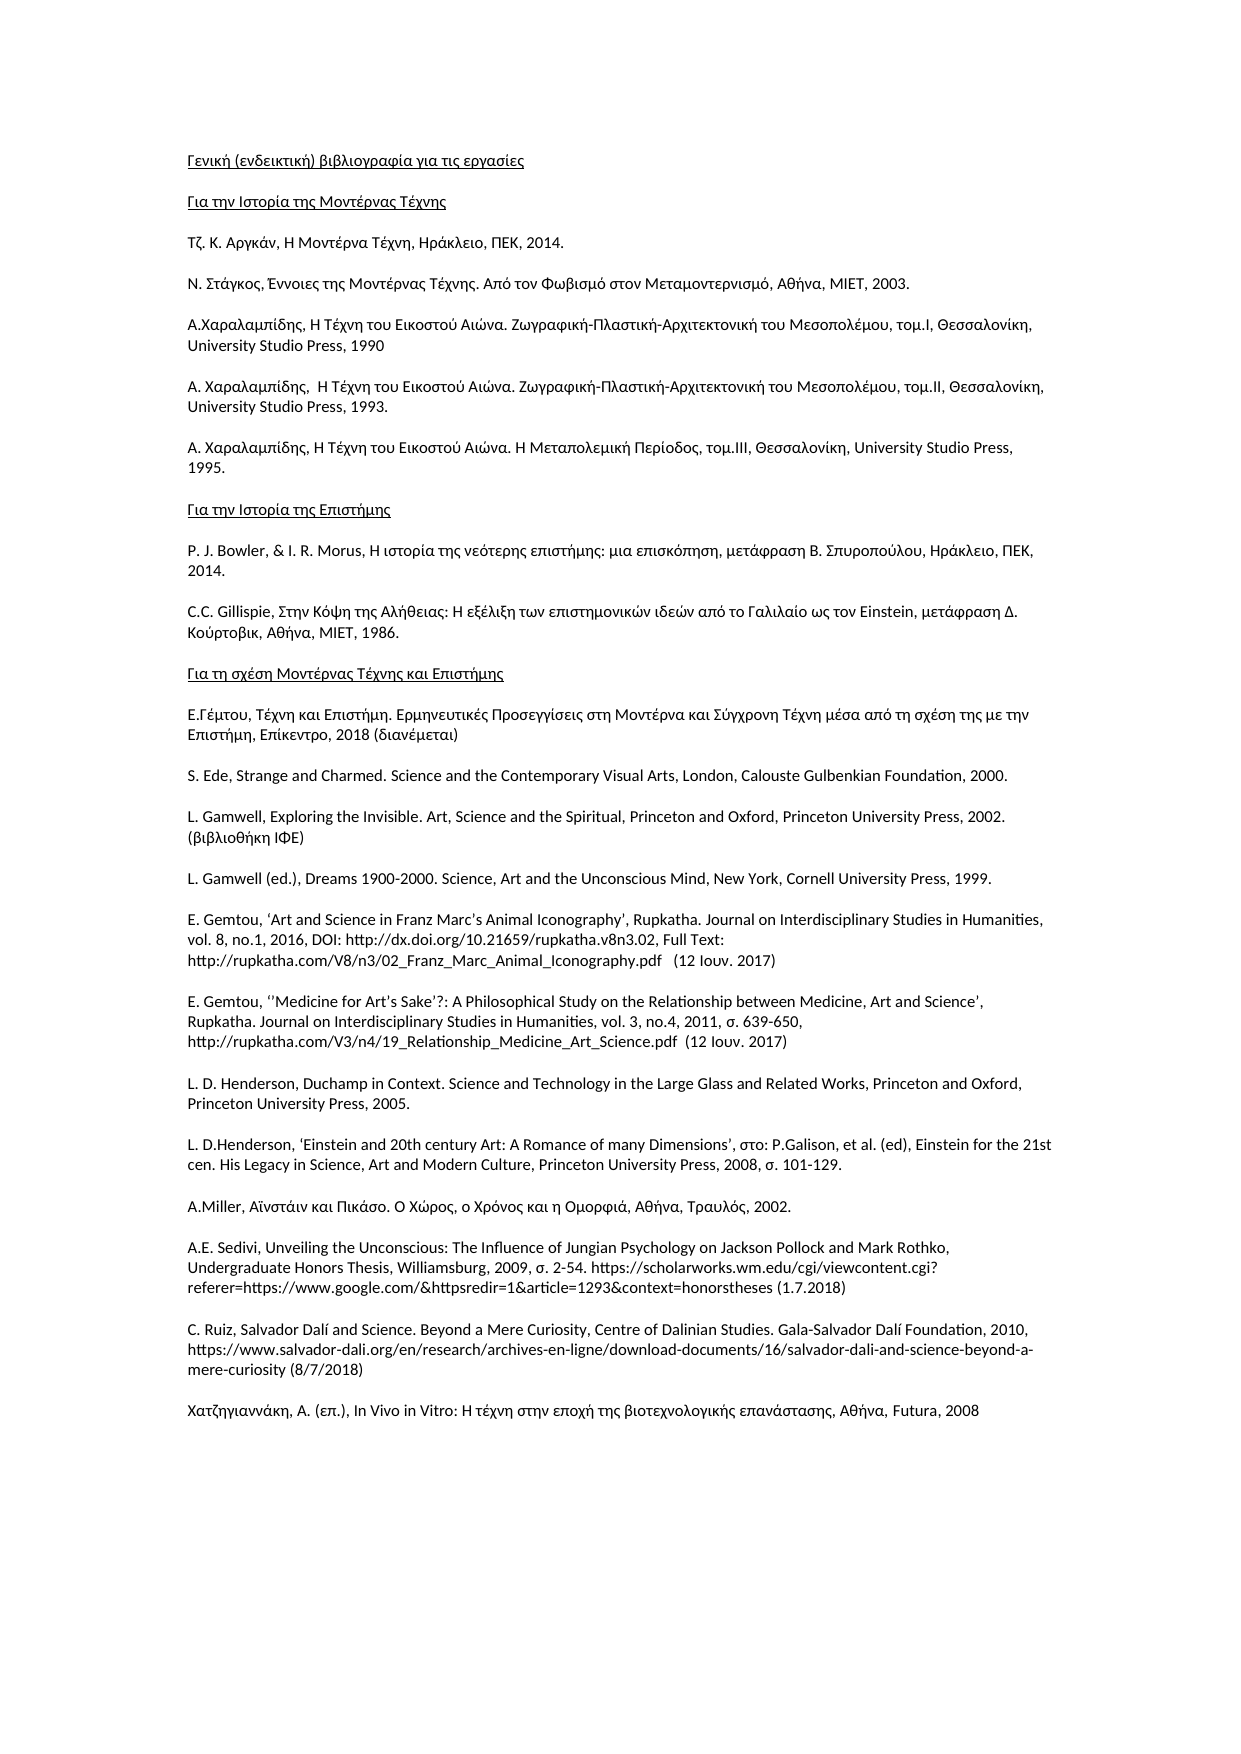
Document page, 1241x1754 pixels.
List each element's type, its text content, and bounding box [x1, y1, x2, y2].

text Ν. Στάγκος, Έννοιες της Μοντέρνας Τέχνης. Από τον Φωβισμό στον Μεταμοντερνισμό, Αθήνα, ΜΙΕΤ, 2003. [187, 273, 1053, 294]
text Για την Ιστορία της Επιστήμης [187, 499, 1053, 519]
text E. Gemtou, ‘’Medicine for Art’s Sake’?: A Philosophical Study on the Relationship between Medicine, Art and Science’, Rupkatha. Journal on Interdisciplinary Studies in Humanities, vol. 3, no.4, 2011, σ. 639-650, http://rupkatha.com/V3/n4/19_Relationship_Medicine_Art_Science.pdf (12 Ιουν. 2017) [187, 991, 1053, 1052]
text L. Gamwell, Exploring the Invisible. Art, Science and the Spiritual, Princeton and Oxford, Princeton University Press, 2002. (βιβλιοθήκη ΙΦΕ) [187, 807, 1053, 847]
text Για την Ιστορία της Μοντέρνας Τέχνης [187, 191, 1053, 211]
text Α.Χαραλαμπίδης, Η Τέχνη του Εικοστού Αιώνα. Ζωγραφική-Πλαστική-Αρχιτεκτονική του Μεσοπολέμου, τομ.Ι, Θεσσαλονίκη, University Studio Press, 1990 [187, 314, 1053, 355]
text L. D. Henderson, Duchamp in Context. Science and Technology in the Large Glass and Related Works, Princeton and Oxford, Princeton University Press, 2005. [187, 1073, 1053, 1113]
text Α.Ε. Sedivi, Unveiling the Unconscious: The Influence of Jungian Psychology on Jackson Pollock and Mark Rothko, Undergraduate Honors Thesis, Williamsburg, 2009, σ. 2-54. https://scholarworks.wm.edu/cgi/viewcontent.cgi?referer=https://www.google.com/&httpsredir=1&article=1293&context=honorstheses (1.7.2018) [187, 1237, 1053, 1298]
text Τζ. Κ. Αργκάν, Η Μοντέρνα Τέχνη, Ηράκλειο, ΠΕΚ, 2014. [187, 232, 1053, 253]
text S. Ede, Strange and Charmed. Science and the Contemporary Visual Arts, London, Calouste Gulbenkian Foundation, 2000. [187, 766, 1053, 786]
text L. D.Henderson, ‘Einstein and 20th century Art: A Romance of many Dimensions’, στο: P.Galison, et al. (ed), Einstein for the 21st cen. His Legacy in Science, Art and Modern Culture, Princeton University Press, 2008, σ. 101-129. [187, 1134, 1053, 1175]
text L. Gamwell (ed.), Dreams 1900-2000. Science, Art and the Unconscious Mind, New York, Cornell University Press, 1999. [187, 868, 1053, 888]
text P. J. Bowler, & I. R. Morus, Η ιστορία της νεότερης επιστήμης: μια επισκόπηση, μετάφραση Β. Σπυροπούλου, Ηράκλειο, ΠΕΚ, 2014. [187, 540, 1053, 581]
text Χατζηγιαννάκη, Α. (επ.), In Vivo in Vitro: Η τέχνη στην εποχή της βιοτεχνολογικής επανάστασης, Αθήνα, Futura, 2008 [187, 1401, 1053, 1421]
text Γενική (ενδεικτική) βιβλιογραφία για τις εργασίες [187, 150, 1053, 170]
text C. Ruiz, Salvador Dalí and Science. Beyond a Mere Curiosity, Centre of Dalinian Studies. Gala-Salvador Dalí Foundation, 2010, https://www.salvador-dali.org/en/research/archives-en-ligne/download-documents/16/salvador-dali-and-science-beyond-a-mere-curiosity (8/7/2018) [187, 1319, 1053, 1380]
text Α. Χαραλαμπίδης, Η Τέχνη του Εικοστού Αιώνα. Η Μεταπολεμική Περίοδος, τομ.ΙΙΙ, Θεσσαλονίκη, University Studio Press, 1995. [187, 437, 1053, 478]
text C.C. Gillispie, Στην Κόψη της Αλήθειας: Η εξέλιξη των επιστημονικών ιδεών από το Γαλιλαίο ως τον Einstein, μετάφραση Δ. Κούρτοβικ, Αθήνα, ΜΙΕΤ, 1986. [187, 602, 1053, 642]
text Για τη σχέση Μοντέρνας Τέχνης και Επιστήμης [187, 663, 1053, 683]
text A. Χαραλαμπίδης, Η Τέχνη του Εικοστού Αιώνα. Ζωγραφική-Πλαστική-Αρχιτεκτονική του Μεσοπολέμου, τομ.ΙΙ, Θεσσαλονίκη, University Studio Press, 1993. [187, 376, 1053, 417]
text A.Miller, Αϊνστάιν και Πικάσο. Ο Xώρος, ο Xρόνος και η Oμορφιά, Αθήνα, Τραυλός, 2002. [187, 1196, 1053, 1216]
text Ε.Γέμτου, Τέχνη και Επιστήμη. Ερμηνευτικές Προσεγγίσεις στη Μοντέρνα και Σύγχρονη Τέχνη μέσα από τη σχέση της με την Επιστήμη, Επίκεντρο, 2018 (διανέμεται) [187, 704, 1053, 745]
text E. Gemtou, ‘Art and Science in Franz Marc’s Animal Iconography’, Rupkatha. Journal on Interdisciplinary Studies in Humanities, vol. 8, no.1, 2016, DOI: http://dx.doi.org/10.21659/rupkatha.v8n3.02, Full Text: http://rupkatha.com/V8/n3/02_Franz_Marc_Animal_Iconography.pdf (12 Ιουν. 2017) [187, 909, 1053, 970]
